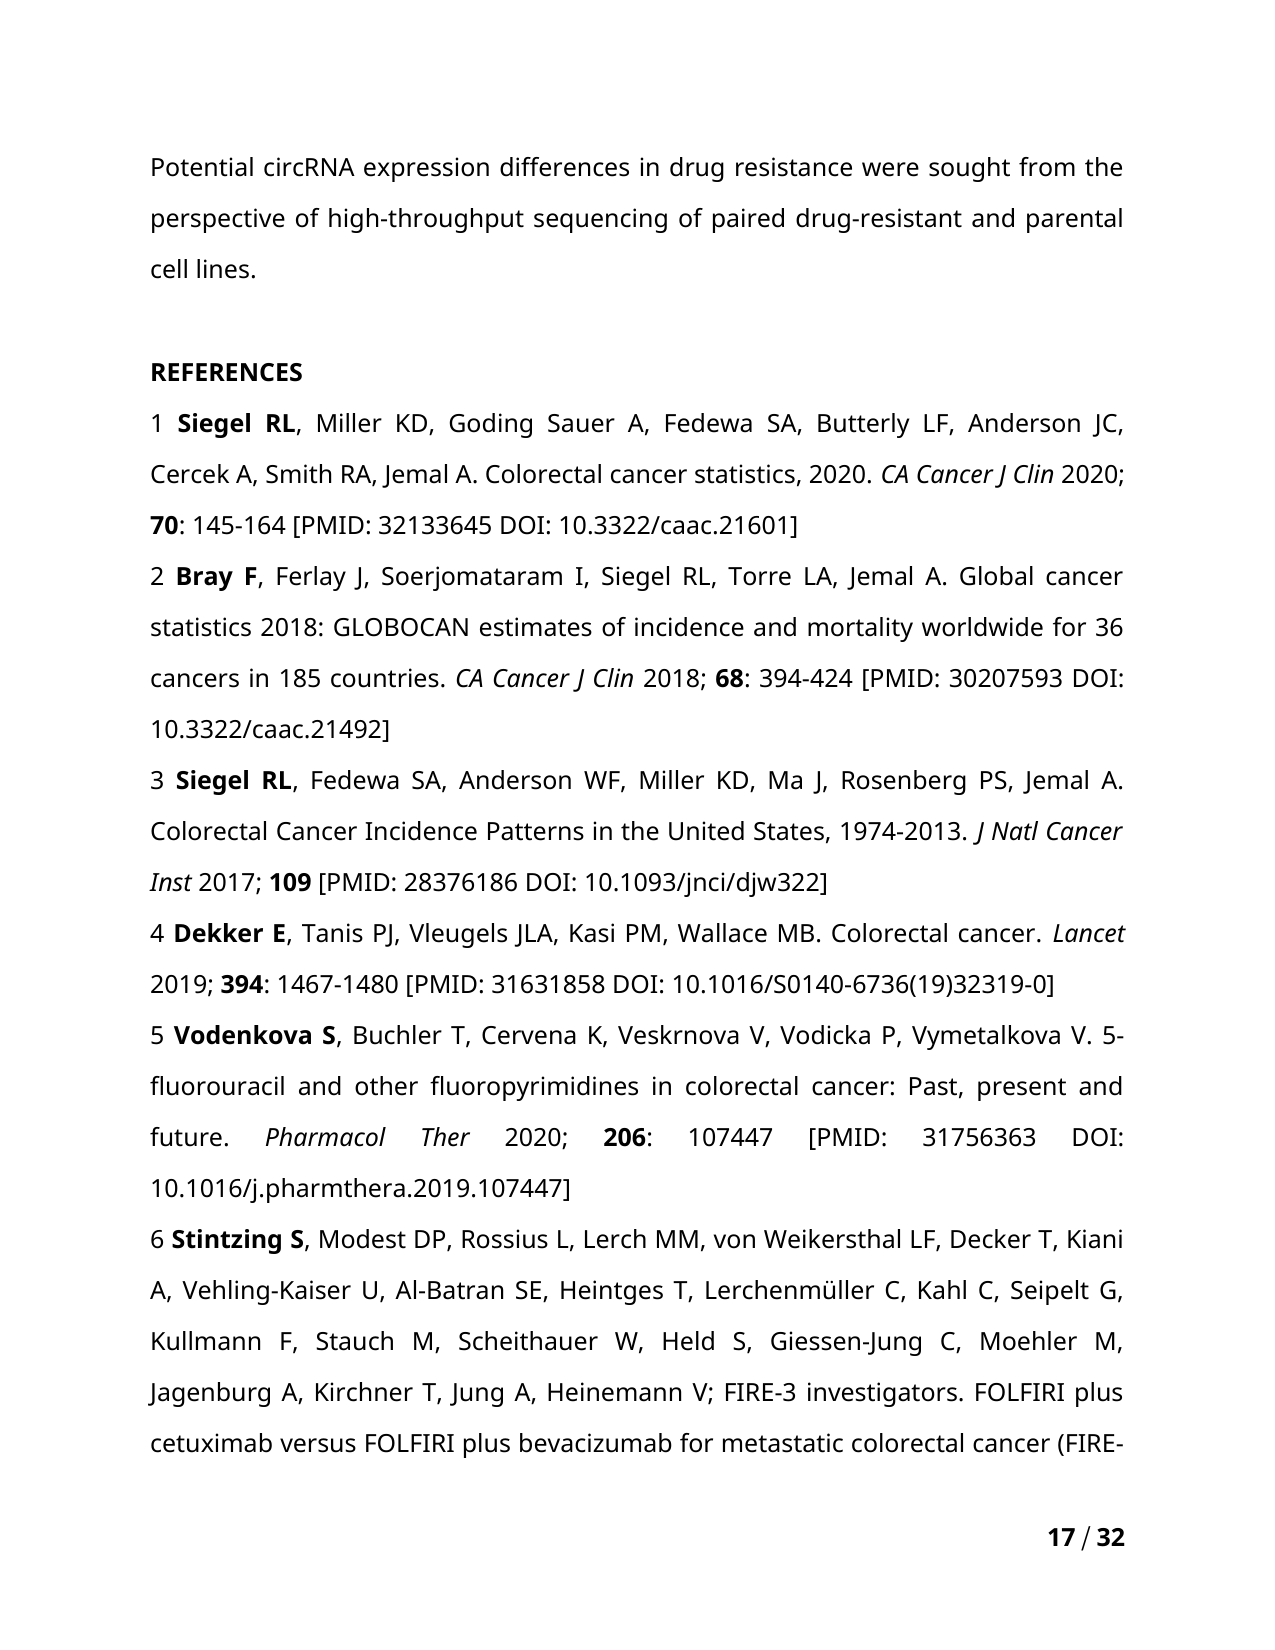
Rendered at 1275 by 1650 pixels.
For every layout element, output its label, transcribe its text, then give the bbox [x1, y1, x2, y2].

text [150, 1222, 1125, 1460]
text 5 Vodenkova S, Buchler T, Cervena K, Veskrnova V, Vodicka P, Vymetalkova V. 5-fluorouracil and other fluoropyrimidines in colorectal cancer: Past, present and future. Pharmacol Ther 2020; 206: 107447 [PMID: 31756363 DOI: 10.1016/j.pharmthera.2019.107447] [150, 1018, 1125, 1205]
text 1 Siegel RL, Miller KD, Goding Sauer A, Fedewa SA, Butterly LF, Anderson JC, Cercek A, Smith RA, Jemal A. Colorectal cancer statistics, 2020. CA Cancer J Clin 2020; 70: 145-164 [PMID: 32133645 DOI: 10.3322/caac.21601] [150, 405, 1125, 541]
text 4 Dekker E, Tanis PJ, Vleugels JLA, Kasi PM, Wallace MB. Colorectal cancer. Lancet 2019; 394: 1467-1480 [PMID: 31631858 DOI: 10.1016/S0140-6736(19)32319-0] [150, 916, 1125, 1001]
text 2 Bray F, Ferlay J, Soerjomataram I, Siegel RL, Torre LA, Jemal A. Global cancer statistics 2018: GLOBOCAN estimates of incidence and mortality worldwide for 36 cancers in 185 countries. CA Cancer J Clin 2018; 68: 394-424 [PMID: 30207593 DOI: 10.3322/caac.21492] [150, 558, 1125, 746]
text 3 Siegel RL, Fedewa SA, Anderson WF, Miller KD, Ma J, Rosenberg PS, Jemal A. Colorectal Cancer Incidence Patterns in the United States, 1974-2013. J Natl Cancer Inst 2017; 109 [PMID: 28376186 DOI: 10.1093/jnci/djw322] [150, 762, 1125, 899]
text REFERENCES [150, 354, 1125, 388]
text Potential circRNA expression differences in drug resistance were sought from the perspective of high-throughput sequencing of paired drug-resistant and parental cell lines. [150, 150, 1125, 286]
